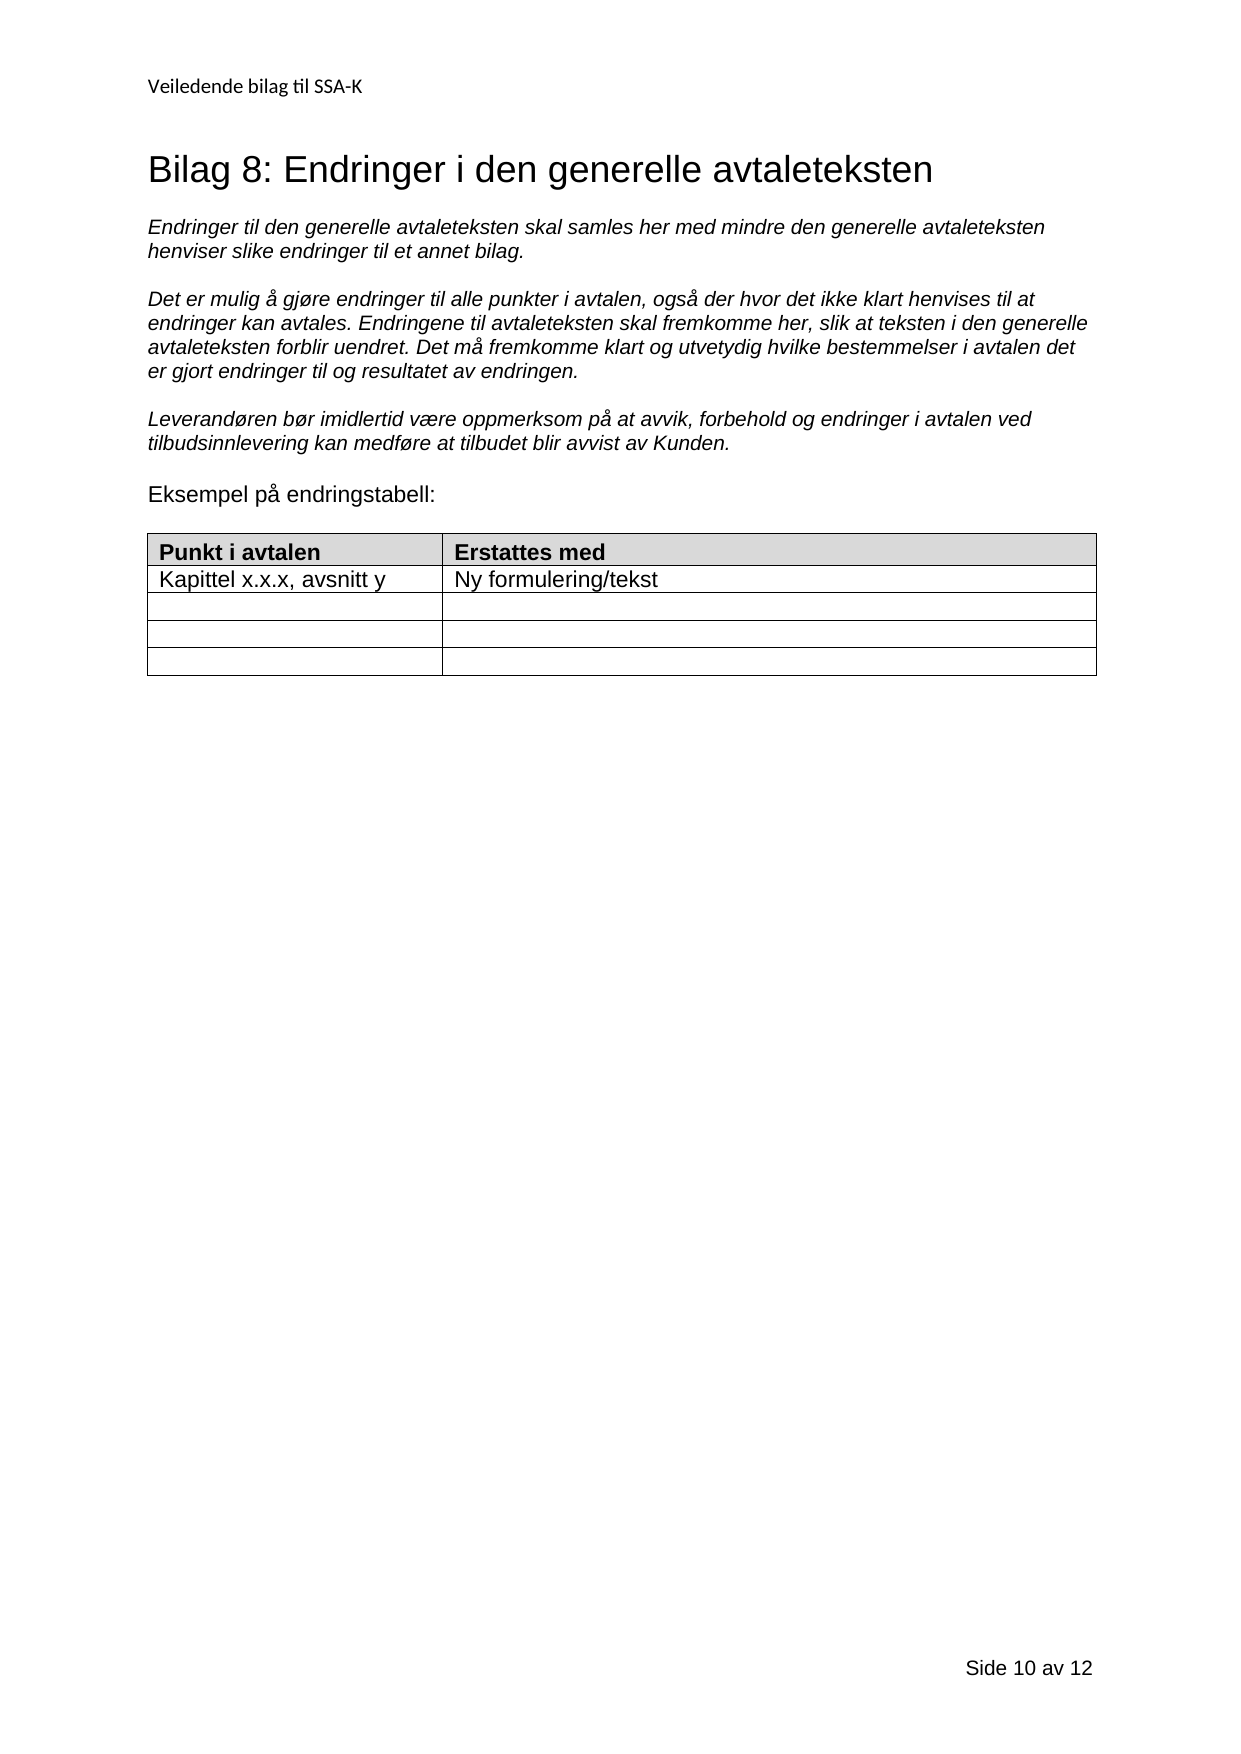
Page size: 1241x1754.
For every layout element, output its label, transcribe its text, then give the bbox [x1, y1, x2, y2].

text Leverandøren bør imidlertid være oppmerksom på at avvik, forbehold og endringer i avtalen ved tilbudsinnlevering kan medføre at tilbudet blir avvist av Kunden. [148, 406, 1093, 454]
table_cell [148, 593, 442, 620]
text Eksempel på endringstabell: [148, 481, 1093, 507]
table_cell [443, 593, 1096, 620]
text Det er mulig å gjøre endringer til alle punkter i avtalen, også der hvor det ikke klart henvises til at endringer kan avtales. Endringene til avtaleteksten skal fremkomme her, slik at teksten i den generelle avtaleteksten forblir uendret. Det må fremkomme klart og utvetydig hvilke bestemmelser i avtalen det er gjort endringer til og resultatet av endringen. [148, 287, 1093, 382]
table_cell Kapittel x.x.x, avsnitt y [148, 566, 442, 592]
table_cell [148, 621, 442, 647]
table_header Punkt i avtalen [148, 534, 442, 565]
table_cell Ny formulering/tekst [443, 566, 1096, 592]
text Endringer til den generelle avtaleteksten skal samles her med mindre den generelle avtaleteksten henviser slike endringer til et annet bilag. [148, 215, 1093, 263]
subtitle Bilag 8: Endringer i den generelle avtaleteksten [148, 148, 1093, 191]
table_cell [443, 621, 1096, 647]
table_header Erstattes med [443, 534, 1096, 565]
table_cell [148, 648, 442, 674]
table_cell [443, 648, 1096, 674]
